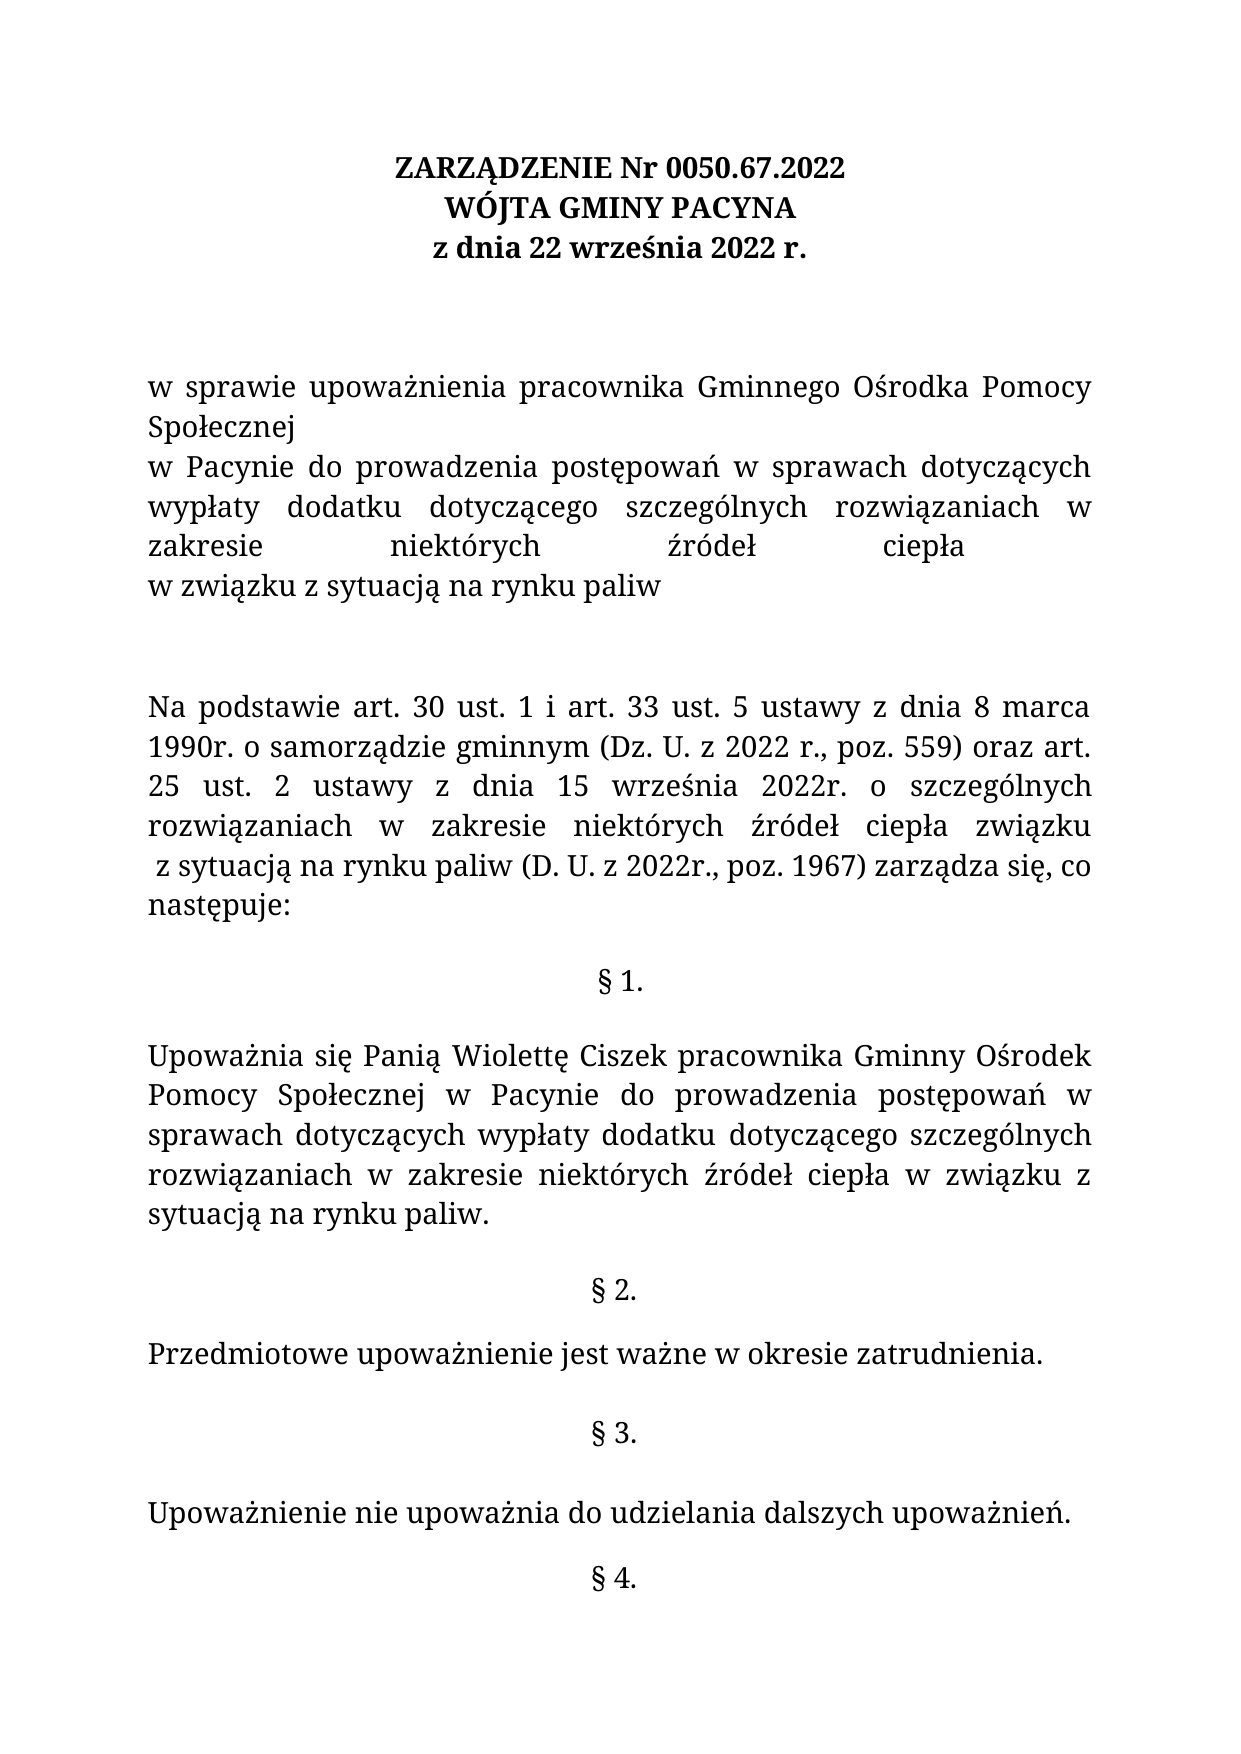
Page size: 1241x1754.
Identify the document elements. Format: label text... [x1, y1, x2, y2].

text Upoważnia się Panią Wiolettę Ciszek pracownika Gminny Ośrodek Pomocy Społecznej w Pacynie do prowadzenia postępowań w sprawach dotyczących wypłaty dodatku dotyczącego szczególnych rozwiązaniach w zakresie niektórych źródeł ciepła w związku z sytuacją na rynku paliw. [148, 1035, 1093, 1233]
text WÓJTA GMINY PACYNA [148, 187, 1093, 227]
text w sprawie upoważnienia pracownika Gminnego Ośrodka Pomocy Społecznej w Pacynie do prowadzenia postępowań w sprawach dotyczących wypłaty dodatku dotyczącego szczególnych rozwiązaniach w zakresie niektórych źródeł ciepła w związku z sytuacją na rynku paliw [148, 367, 1093, 605]
text § 2. [516, 1269, 1093, 1308]
text Na podstawie art. 30 ust. 1 i art. 33 ust. 5 ustawy z dnia 8 marca 1990r. o samorządzie gminnym (Dz. U. z 2022 r., poz. 559) oraz art. 25 ust. 2 ustawy z dnia 15 września 2022r. o szczególnych rozwiązaniach w zakresie niektórych źródeł ciepła związku z sytuacją na rynku paliw (D. U. z 2022r., poz. 1967) zarządza się, co następuje: [148, 686, 1093, 924]
text § 1. [148, 960, 1093, 999]
text Przedmiotowe upoważnienie jest ważne w okresie zatrudnienia. [148, 1333, 1093, 1373]
text ZARZĄDZENIE Nr 0050.67.2022 [148, 148, 1093, 187]
text Upoważnienie nie upoważnia do udzielania dalszych upoważnień. [148, 1492, 1093, 1532]
text z dnia 22 września 2022 r. [148, 227, 1093, 267]
text § 3. [516, 1413, 1093, 1452]
text § 4. [516, 1557, 1093, 1597]
